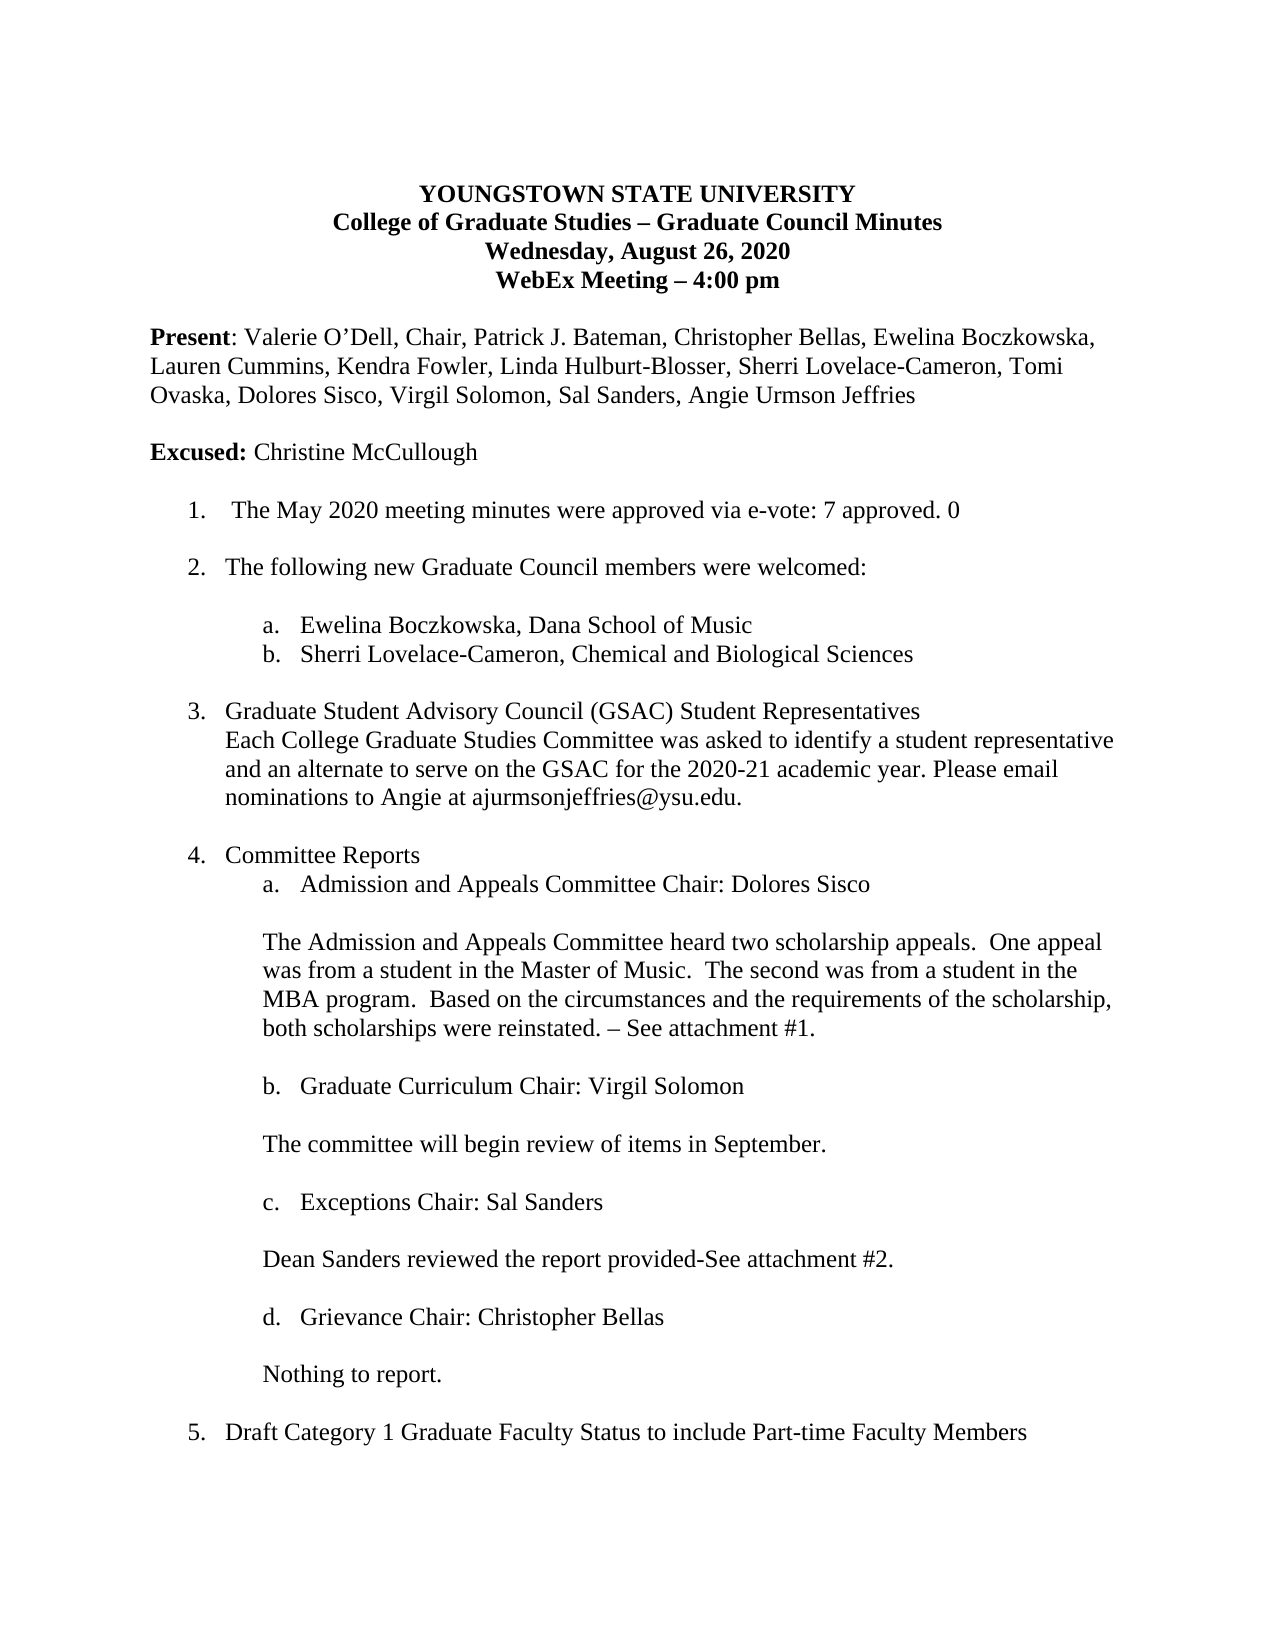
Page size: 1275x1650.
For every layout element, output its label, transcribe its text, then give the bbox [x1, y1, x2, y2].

text The Admission and Appeals Committee heard two scholarship appeals. One appeal was from a student in the Master of Music. The second was from a student in the MBA program. Based on the circumstances and the requirements of the scholarship, both scholarships were reinstated. – See attachment #1. [262, 927, 1125, 1042]
list Draft Category 1 Graduate Faculty Status to include Part-time Faculty Members [187, 1417, 1125, 1445]
list Graduate Curriculum Chair: Virgil Solomon [262, 1071, 1125, 1099]
list Admission and Appeals Committee Chair: Dolores Sisco [262, 869, 1125, 897]
text Nothing to report. [262, 1359, 1125, 1388]
list Dean Sanders reviewed the report provided-See attachment #2. [262, 1244, 1125, 1273]
list The following new Graduate Council members were welcomed: [187, 552, 1125, 581]
text The committee will begin review of items in September. [262, 1129, 1125, 1157]
list Exceptions Chair: Sal Sanders [262, 1187, 1125, 1215]
list Graduate Student Advisory Council (GSAC) Student Representatives [187, 696, 1125, 725]
text WebEx Meeting – 4:00 pm [150, 265, 1125, 294]
list Sherri Lovelace-Cameron, Chemical and Biological Sciences [262, 639, 1125, 667]
list Committee Reports [187, 840, 1125, 869]
list Ewelina Boczkowska, Dana School of Music [262, 610, 1125, 639]
list Each College Graduate Studies Committee was asked to identify a student representative and an alternate to serve on the GSAC for the 2020-21 academic year. Please email nominations to Angie at ajurmsonjeffries@ysu.edu. [225, 725, 1125, 811]
list Grievance Chair: Christopher Bellas [262, 1302, 1125, 1330]
text College of Graduate Studies – Graduate Council Minutes [150, 207, 1125, 236]
text Excused: Christine McCullough [150, 437, 1125, 466]
text Present: Valerie O’Dell, Chair, Patrick J. Bateman, Christopher Bellas, Ewelina Boczkowska, Lauren Cummins, Kendra Fowler, Linda Hulburt-Blosser, Sherri Lovelace-Cameron, Tomi Ovaska, Dolores Sisco, Virgil Solomon, Sal Sanders, Angie Urmson Jeffries [150, 322, 1125, 409]
list The May 2020 meeting minutes were approved via e-vote: 7 approved. 0 [187, 495, 1125, 524]
text YOUNGSTOWN STATE UNIVERSITY [150, 179, 1125, 207]
text Wednesday, August 26, 2020 [150, 236, 1125, 265]
